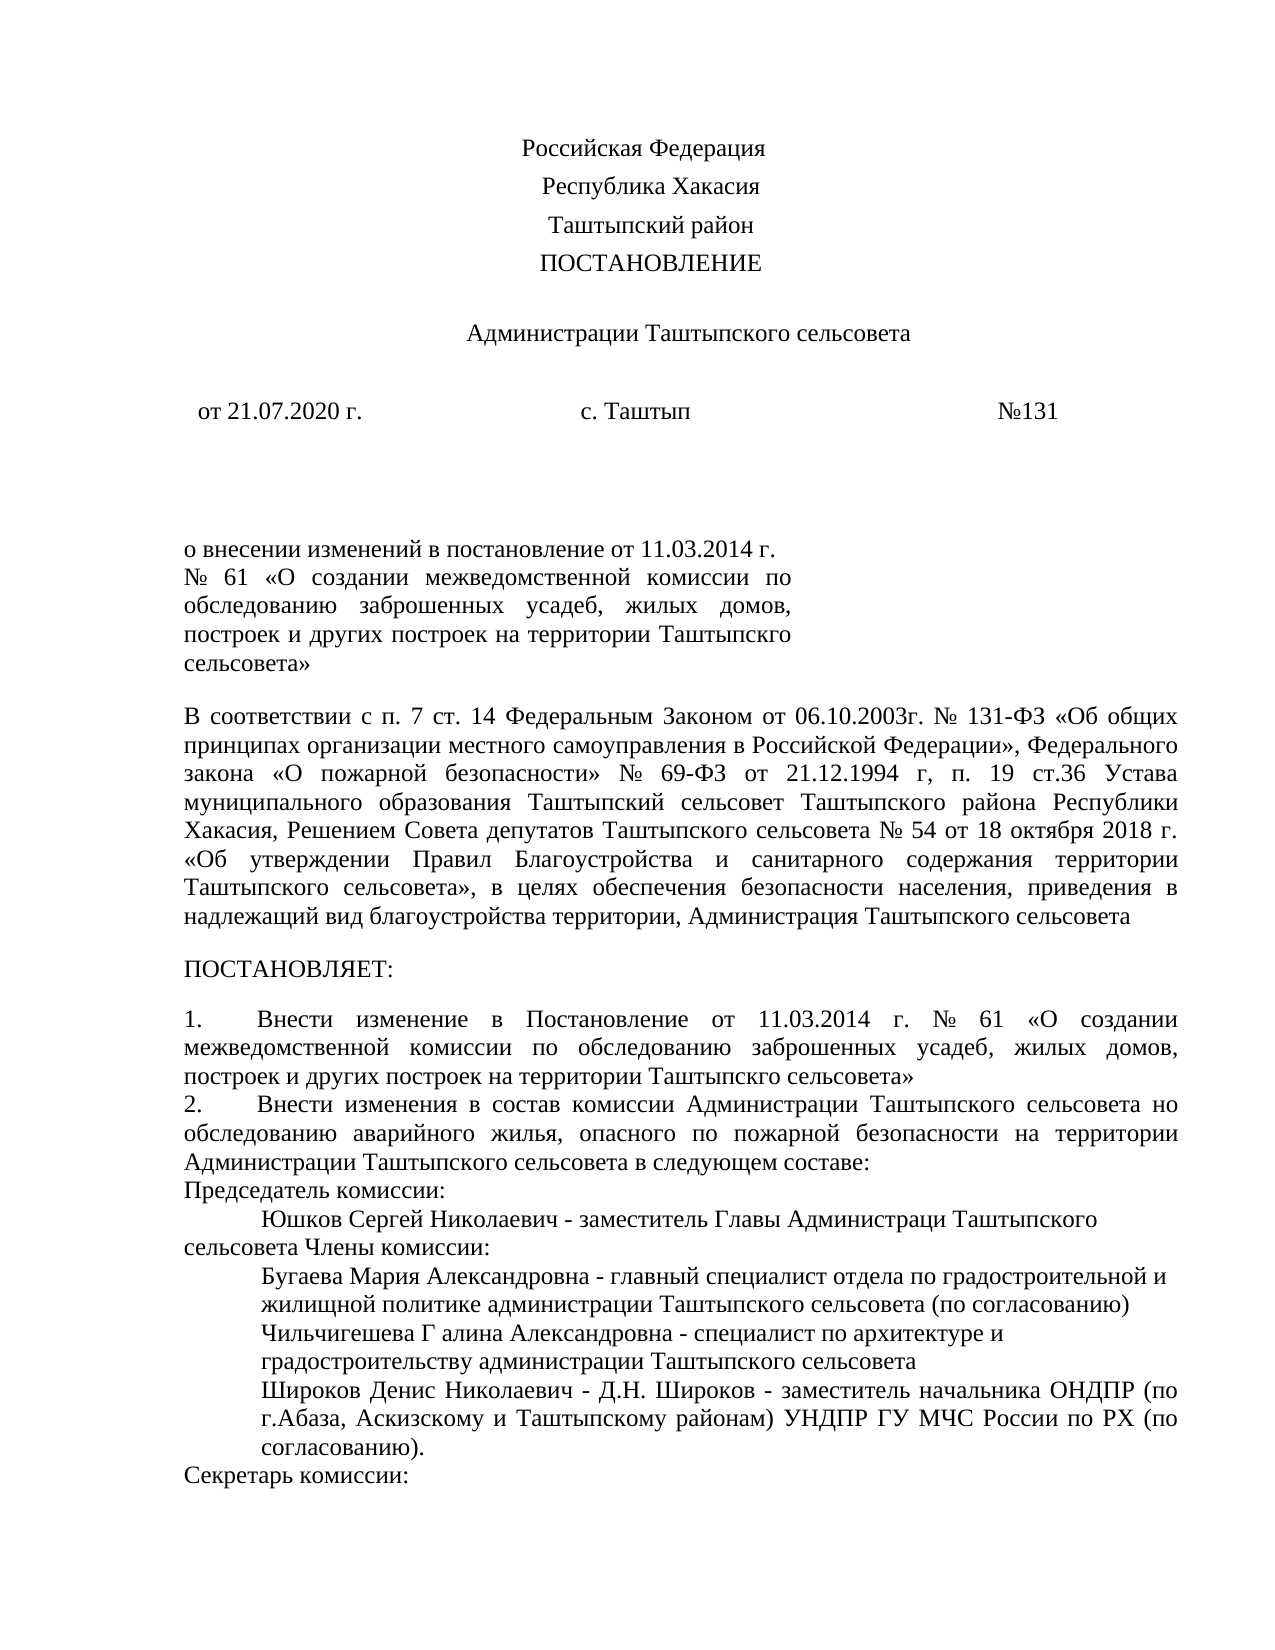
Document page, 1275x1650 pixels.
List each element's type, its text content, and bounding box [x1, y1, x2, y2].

list Внести изменение в Постановление от 11.03.2014 г. № 61 «О создании межведомственной комиссии по обследованию заброшенных усадеб, жилых домов, построек и других построек на территории Таштыпскго сельсовета» [184, 1004, 1179, 1090]
text Администрации Таштыпского сельсовета [194, 279, 1183, 357]
text Секретарь комиссии: [184, 1461, 1179, 1489]
text Бугаева Мария Александровна - главный специалист отдела по градостроительной и жилищной политике администрации Таштыпского сельсовета (по согласованию) Чильчигешева Г алина Александровна - специалист по архитектуре и градостроительству администрации Таштыпского сельсовета [261, 1261, 1179, 1375]
text В соответствии с п. 7 ст. 14 Федеральным Законом от 06.10.2003г. № 131-ФЗ «Об общих принципах организации местного самоуправления в Российской Федерации», Федерального закона «О пожарной безопасности» № 69-ФЗ от 21.12.1994 г, п. 19 ст.36 Устава муниципального образования Таштыпский сельсовет Таштыпского района Республики Хакасия, Решением Совета депутатов Таштыпского сельсовета № 54 от 18 октября 2018 г. «Об утверждении Правил Благоустройства и санитарного содержания территории Таштыпского сельсовета», в целях обеспечения безопасности населения, приведения в надлежащий вид благоустройства территории, Администрация Таштыпского сельсовета [184, 702, 1179, 930]
text о внесении изменений в постановление от 11.03.2014 г. [184, 538, 1179, 563]
text Российская Федерация Республика Хакасия Таштыпский район ПОСТАНОВЛЕНИЕ [474, 125, 812, 279]
text от 21.07.2020 г. с. Таштып №131 [194, 357, 1062, 435]
text ПОСТАНОВЛЯЕТ: [184, 958, 1179, 983]
list Внести изменения в состав комиссии Администрации Таштыпского сельсовета но обследованию аварийного жилья, опасного по пожарной безопасности на территории Администрации Таштыпского сельсовета в следующем составе: [184, 1090, 1179, 1176]
text Председатель комиссии: [184, 1176, 1179, 1204]
text Широков Денис Николаевич - Д.Н. Широков - заместитель начальника ОНДПР (по г.Абаза, Аскизскому и Таштыпскому районам) УНДПР ГУ МЧС России по РХ (по согласованию). [261, 1375, 1179, 1461]
text Юшков Сергей Николаевич - заместитель Главы Администраци Таштыпского сельсовета Члены комиссии: [184, 1204, 1179, 1261]
text № 61 «О создании межведомственной комиссии по обследованию заброшенных усадеб, жилых домов, построек и других построек на территории Таштыпскго сельсовета» [184, 563, 792, 677]
